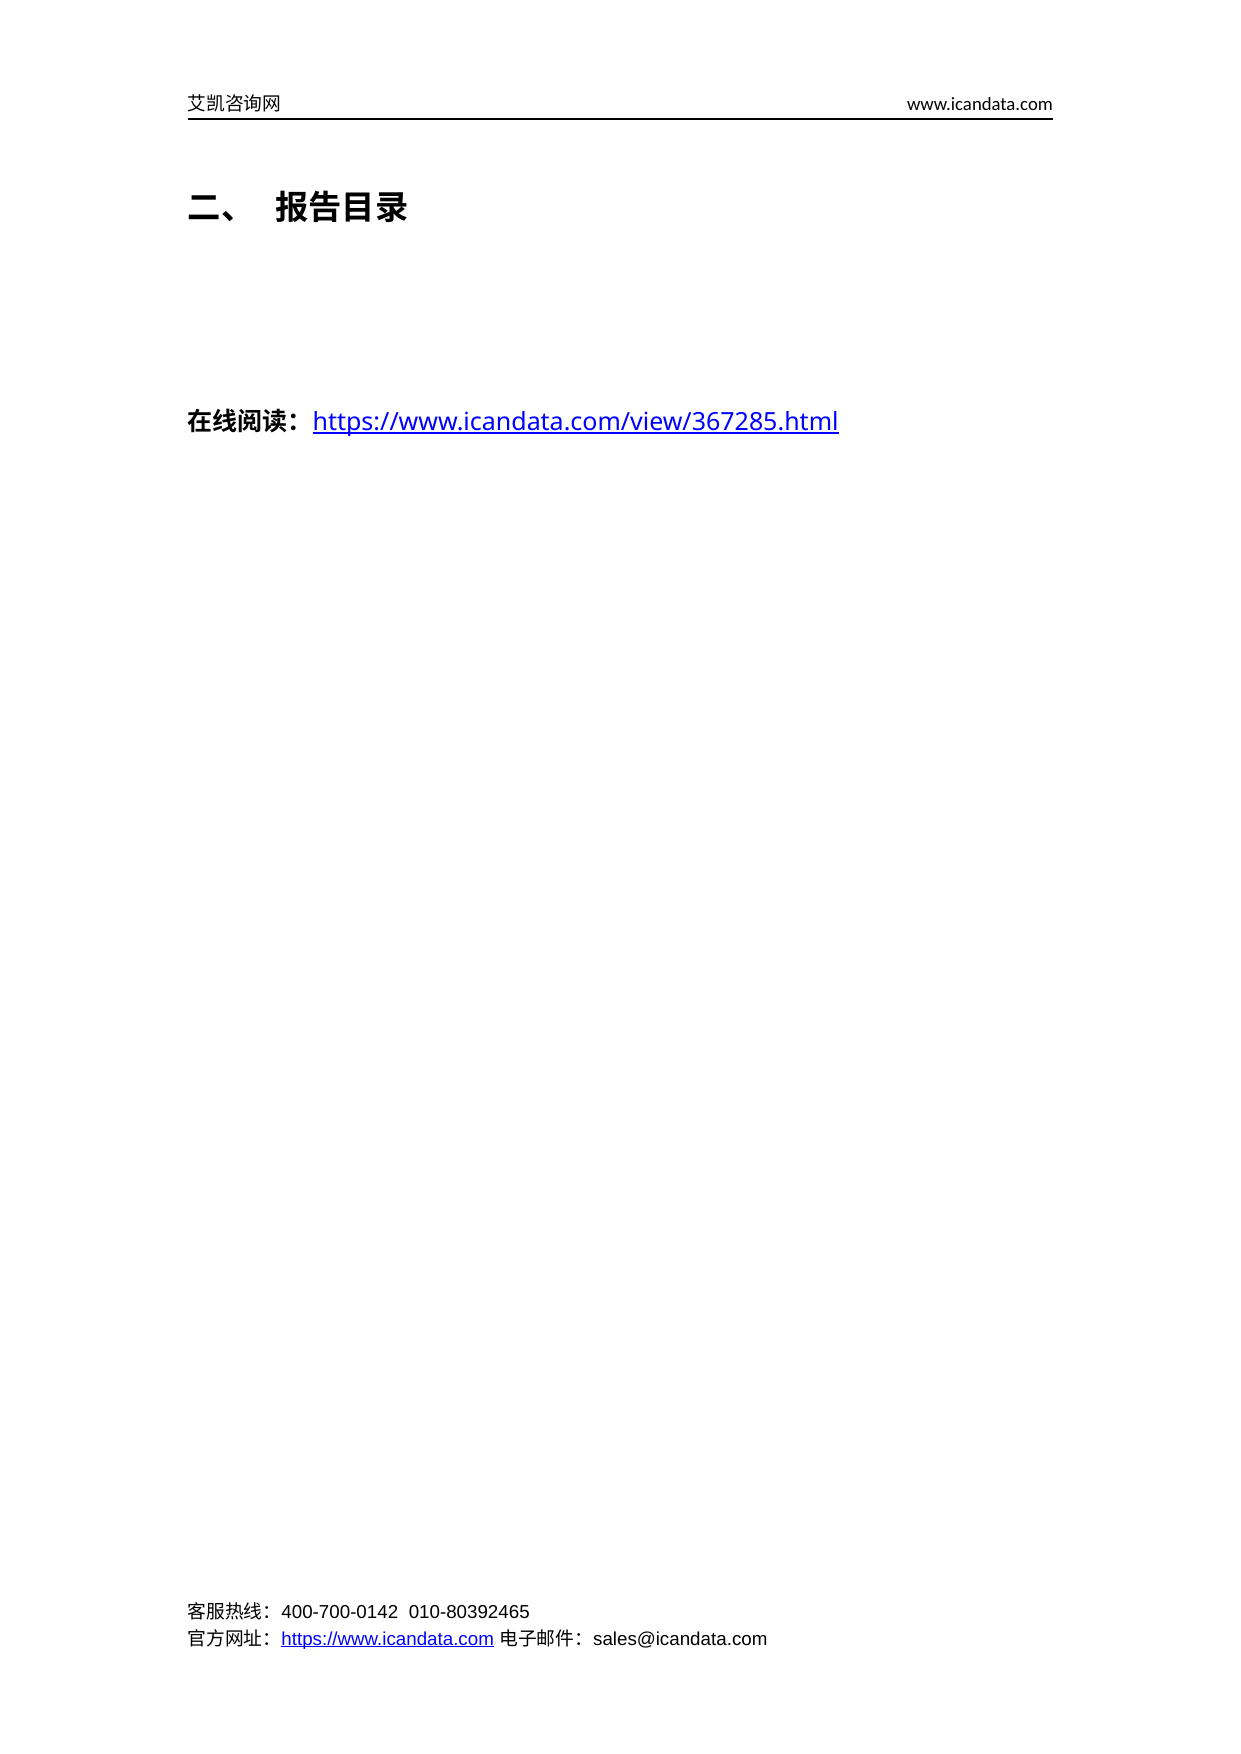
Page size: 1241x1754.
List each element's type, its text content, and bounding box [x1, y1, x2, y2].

text 在线阅读：https://www.icandata.com/view/367285.html [187, 387, 1053, 452]
subtitle 报告目录 [187, 172, 1053, 237]
